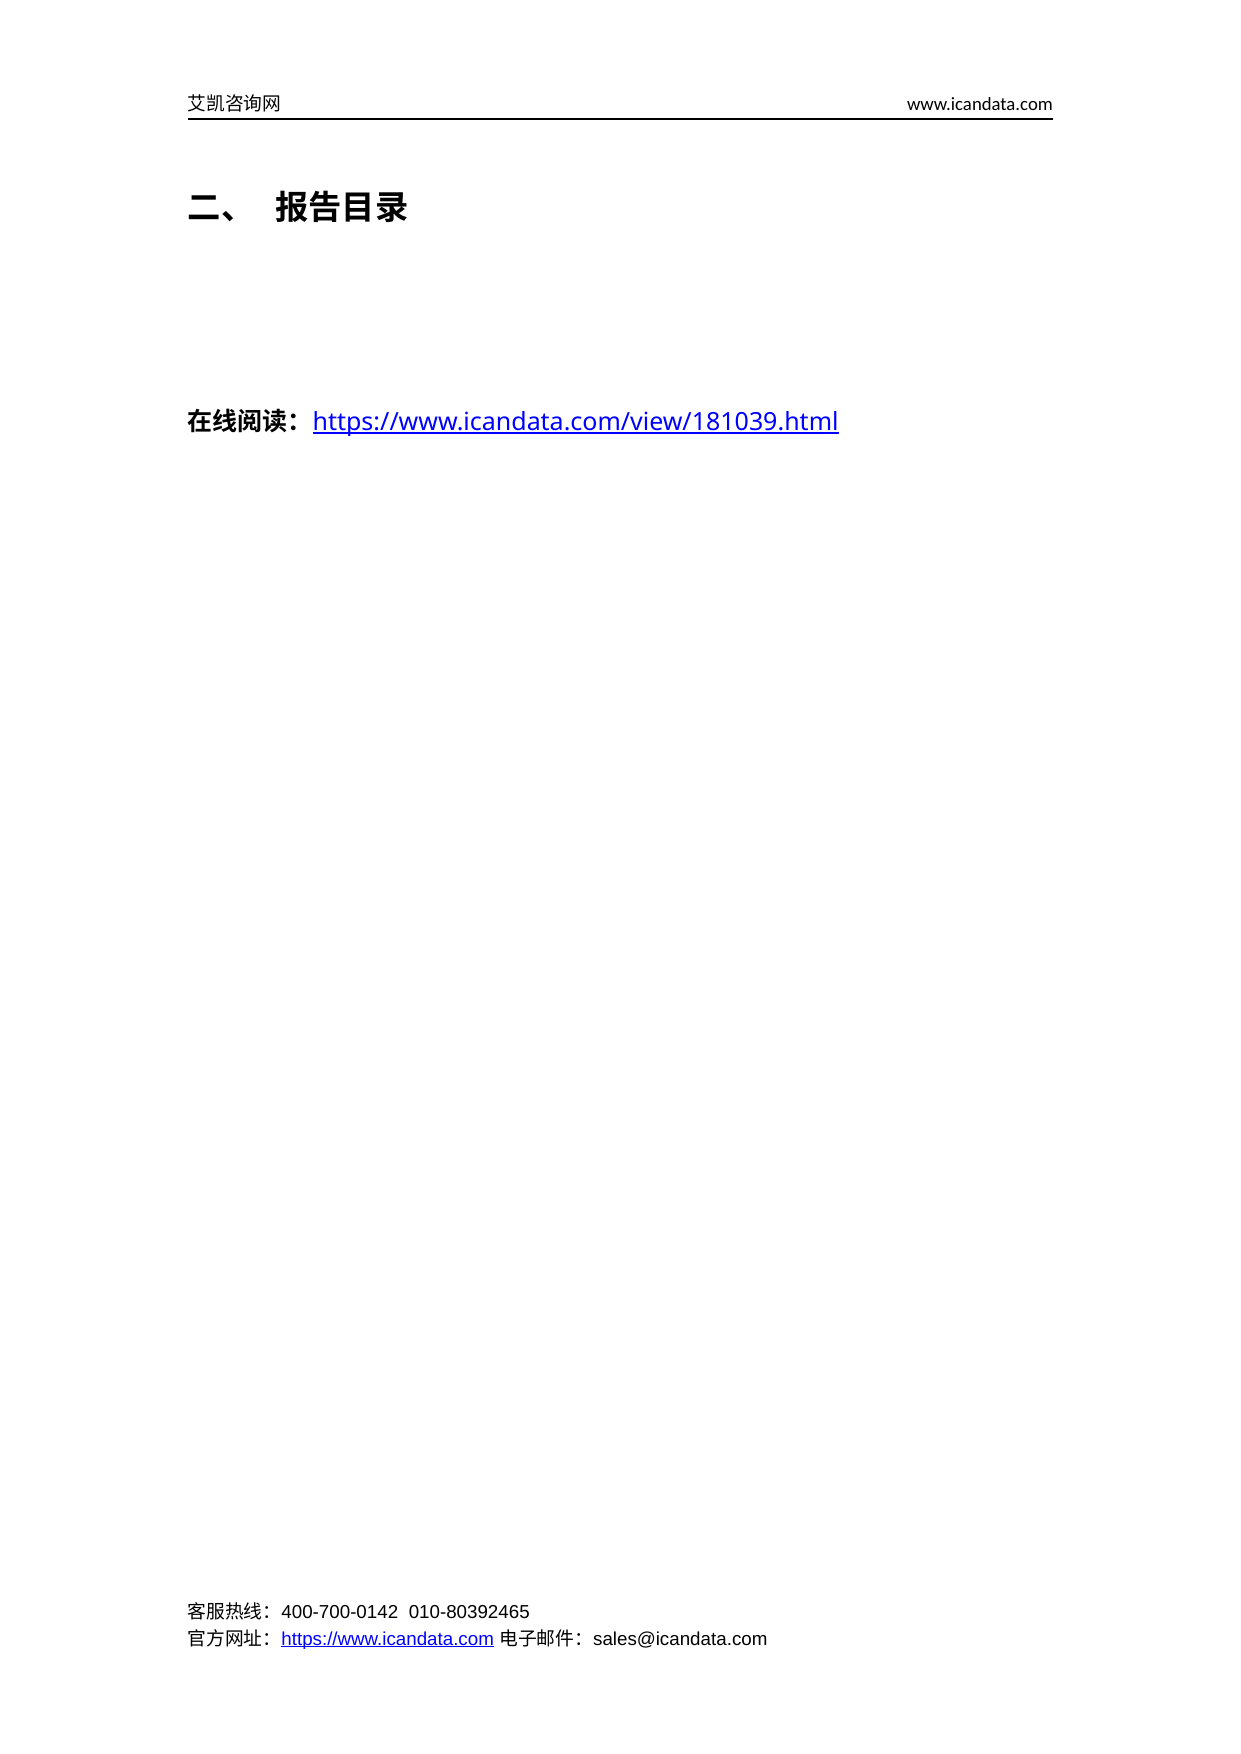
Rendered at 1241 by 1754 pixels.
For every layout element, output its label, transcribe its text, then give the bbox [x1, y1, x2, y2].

text 在线阅读：https://www.icandata.com/view/181039.html [187, 387, 1053, 452]
subtitle 报告目录 [187, 172, 1053, 237]
